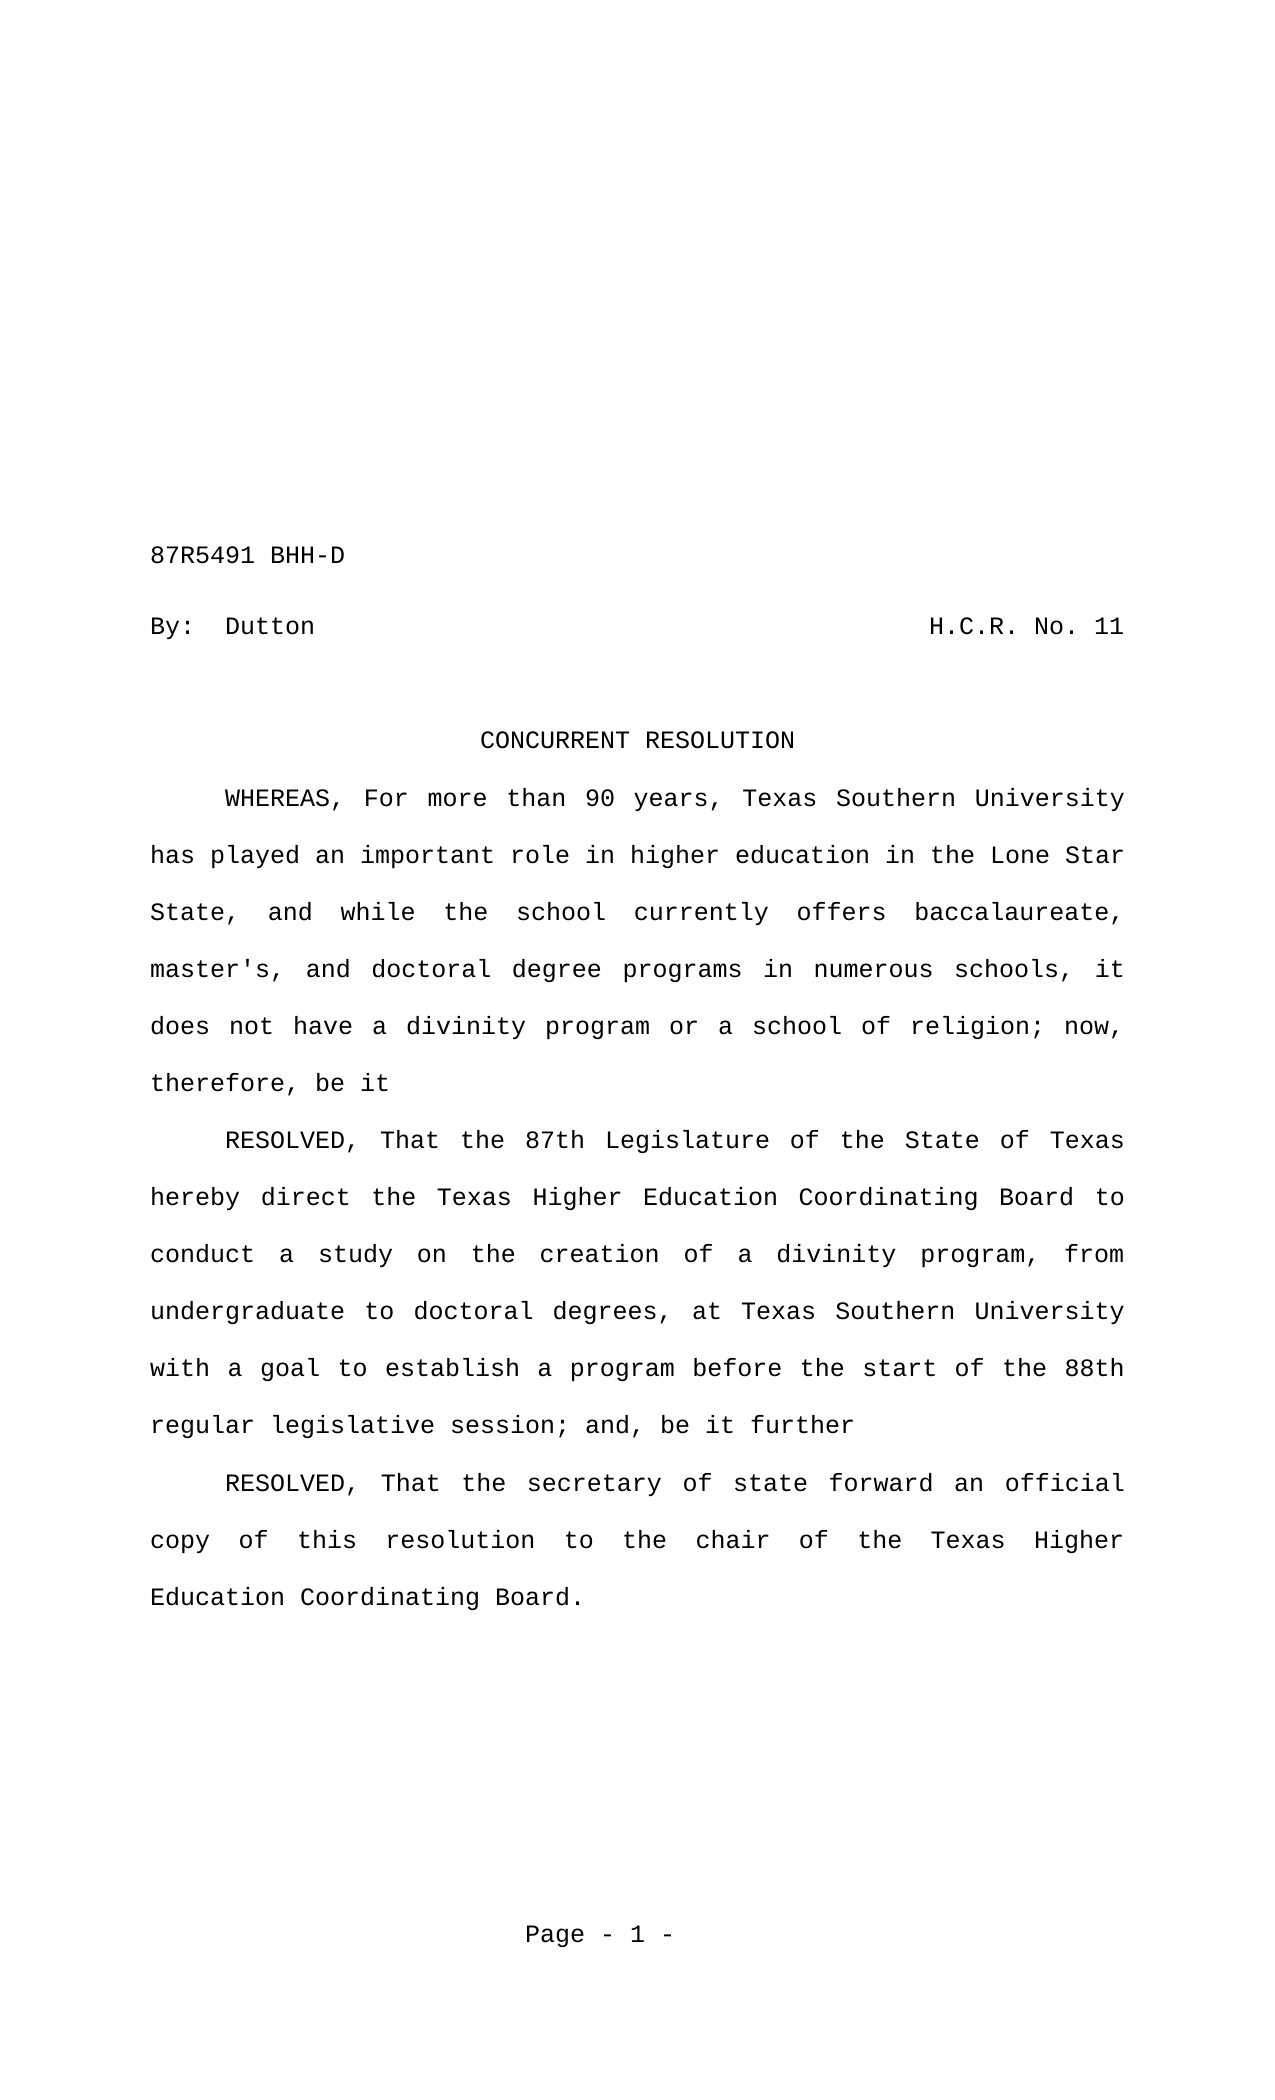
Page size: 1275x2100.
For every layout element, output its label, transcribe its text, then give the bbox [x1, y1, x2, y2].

text 87R5491 BHH-D [150, 542, 1125, 571]
text CONCURRENT RESOLUTION [150, 728, 1125, 756]
text RESOLVED, That the secretary of state forward an official copy of this resolution to the chair of the Texas Higher Education Coordinating Board. [150, 1470, 1125, 1613]
text RESOLVED, That the 87th Legislature of the State of Texas hereby direct the Texas Higher Education Coordinating Board to conduct a study on the creation of a divinity program, from undergraduate to doctoral degrees, at Texas Southern University with a goal to establish a program before the start of the 88th regular legislative session; and, be it further [150, 1127, 1125, 1441]
text By: Dutton H.C.R. No. 11 [150, 614, 1125, 642]
text WHEREAS, For more than 90 years, Texas Southern University has played an important role in higher education in the Lone Star State, and while the school currently offers baccalaureate, master's, and doctoral degree programs in numerous schools, it does not have a divinity program or a school of religion; now, therefore, be it [150, 785, 1125, 1099]
